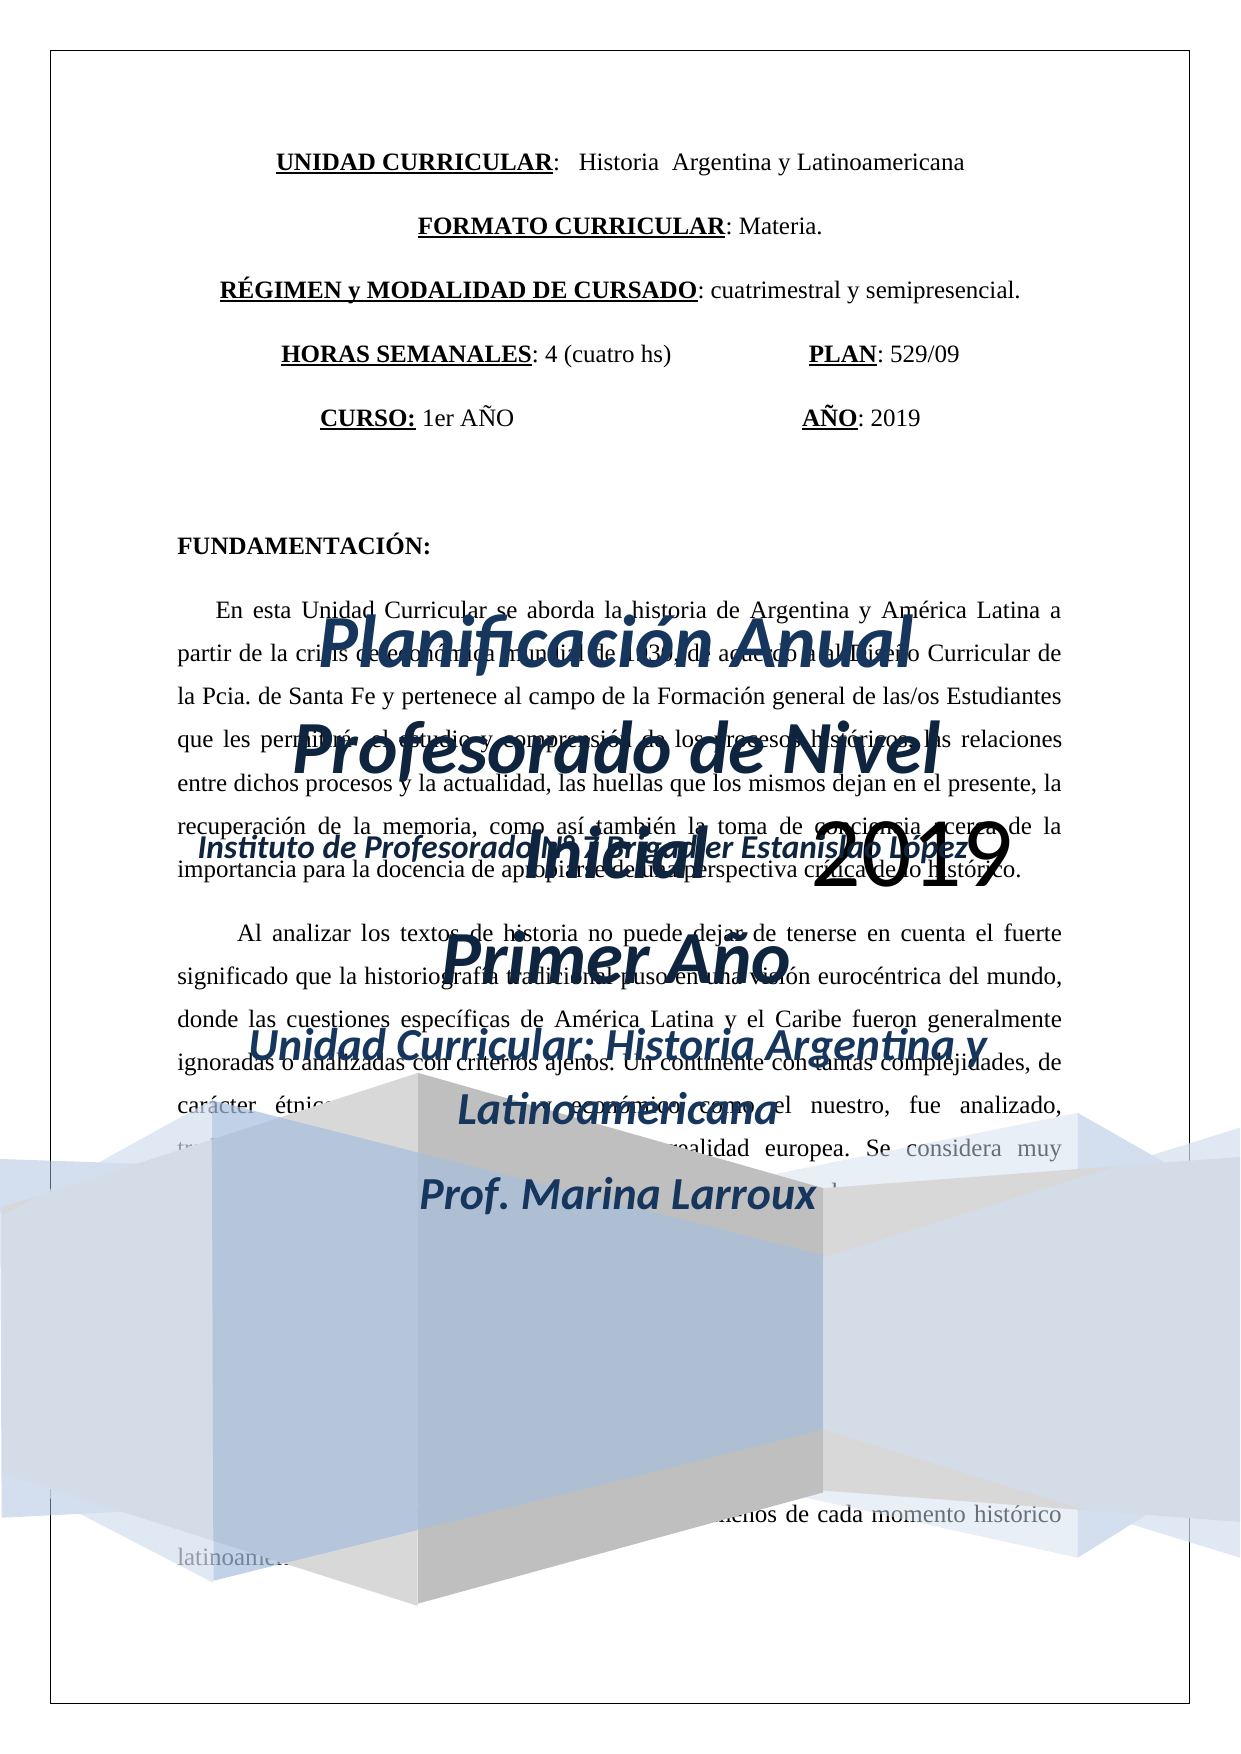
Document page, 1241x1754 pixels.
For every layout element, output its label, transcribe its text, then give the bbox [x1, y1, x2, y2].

text HORAS SEMANALES: 4 (cuatro hs) PLAN: 529/09 [177, 339, 1063, 368]
text Al analizar los textos de historia no puede dejar de tenerse en cuenta el fuerte significado que la historiografía tradicional puso en una visión eurocéntrica del mundo, donde las cuestiones específicas de América Latina y el Caribe fueron generalmente ignoradas o analizadas con criterios ajenos. Un continente con tantas complejidades, de carácter étnico, social, político y económico como el nuestro, fue analizado, tradicionalmente, con conceptos afines a la realidad europea. Se considera muy importante, sin que esto signifique desestimar la cultura universal, rescatar los enfoques de maestros latinoamericanos como Simón Rodríguez, Simón Bolívar, José Martí, José Carlos Mariátegui y nuestro José Luis Romero. [177, 918, 1063, 1174]
text CURSO: 1er AÑO AÑO: 2019 [177, 403, 1063, 432]
text UNIDAD CURRICULAR: Historia Argentina y Latinoamericana [177, 147, 1063, 176]
text Es innegable que los procesos políticos–culturales latinoamericanos presentan situaciones de heterogeneidad y sincronía. También se puede afirmar que esta situación no implica pensar en un nuevo marco teórico, sino que, por el contrario, su sistematización requiere elaborar respuestas críticas frente a los paradigmas eurocéntricos, que no pueden dar cuenta de los fenómenos de cada momento histórico latinoamericano. [541, 1498, 1063, 1571]
text FUNDAMENTACIÓN: [177, 531, 1063, 560]
text RÉGIMEN y MODALIDAD DE CURSADO: cuatrimestral y semipresencial. [177, 275, 1063, 304]
text FORMATO CURRICULAR: Materia. [177, 211, 1063, 240]
text En esta Unidad Curricular se aborda la historia de Argentina y América Latina a partir de la crisis de económica mundial de 1930, de acuerdo a al Diseño Curricular de la Pcia. de Santa Fe y pertenece al campo de la Formación general de las/os Estudiantes que les permitirá el estudio y comprensión de los procesos históricos, las relaciones entre dichos procesos y la actualidad, las huellas que los mismos dejan en el presente, la recuperación de la memoria, como así también la toma de conciencia acerca de la importancia para la docencia de apropiarse de una perspectiva crítica de lo histórico. [177, 595, 1063, 883]
